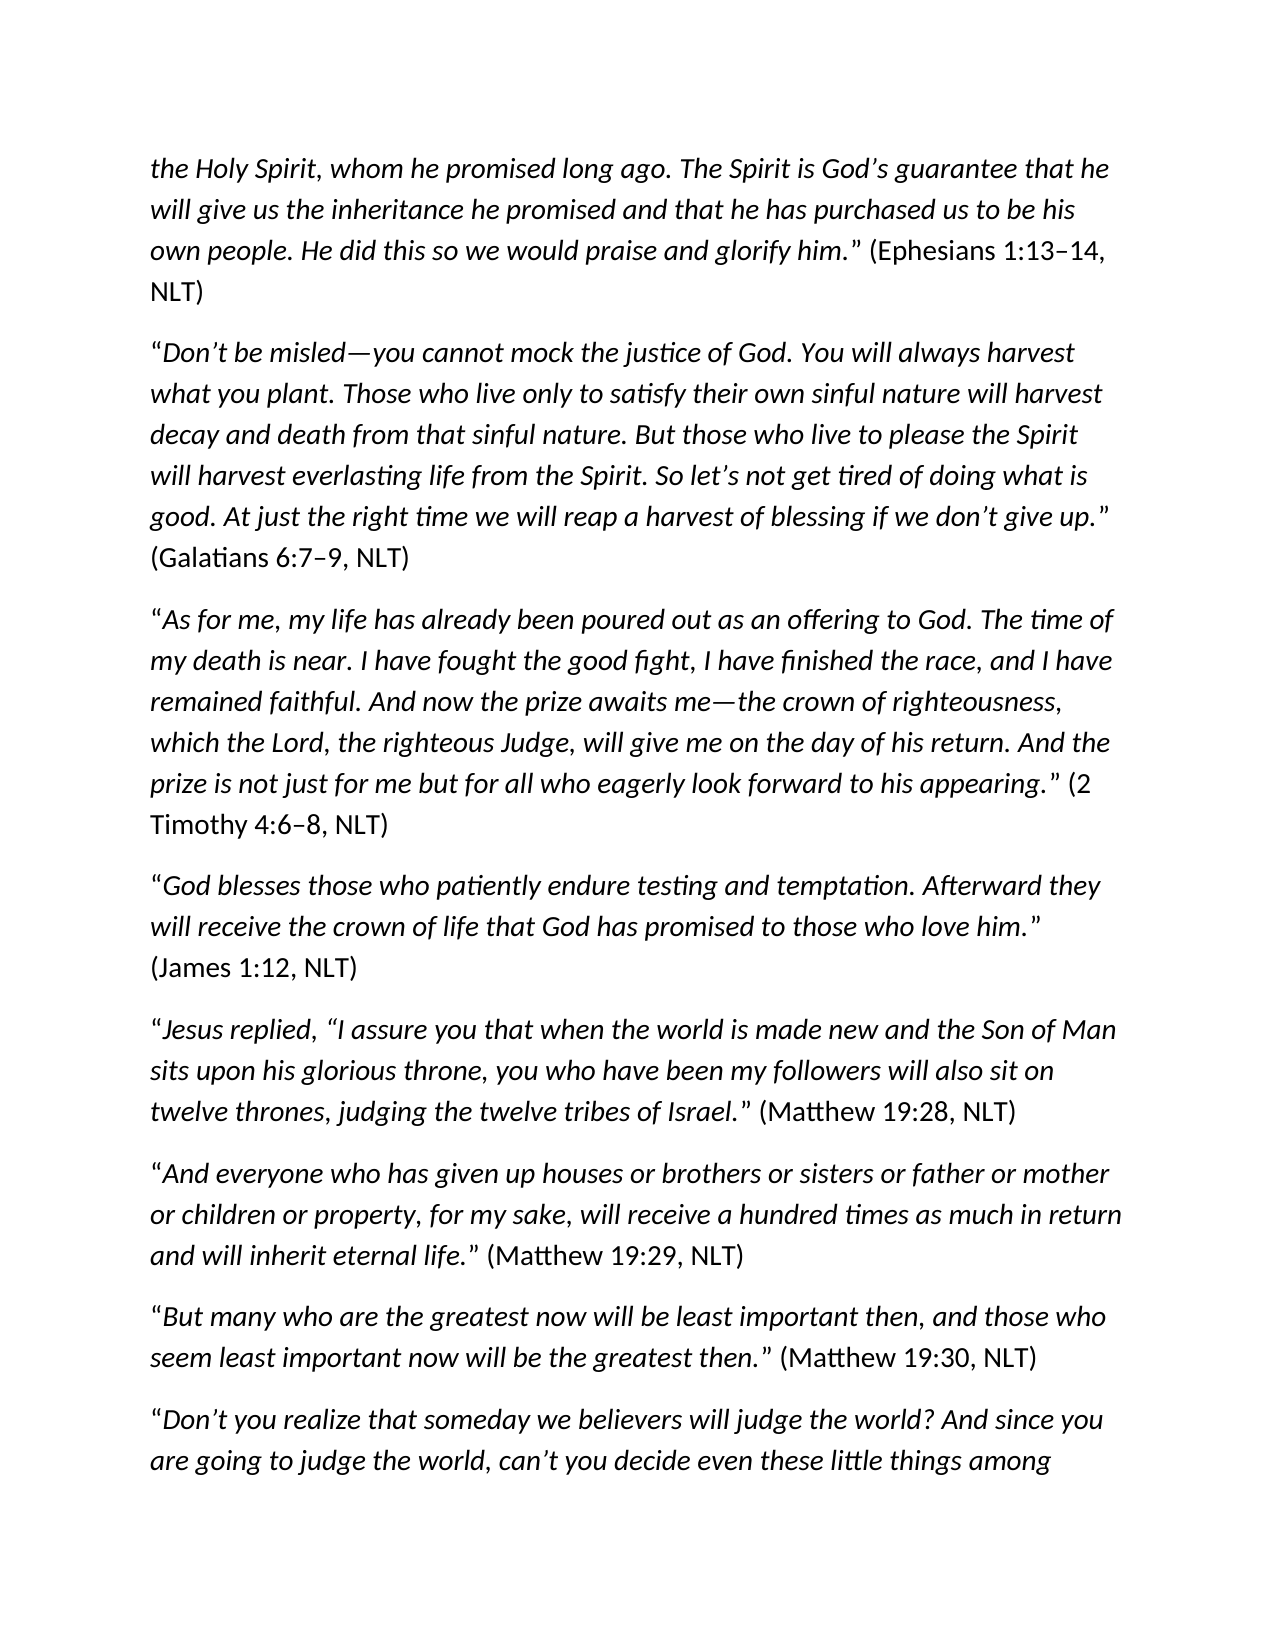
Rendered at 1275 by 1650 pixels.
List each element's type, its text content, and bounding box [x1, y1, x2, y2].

text “Don’t be misled—you cannot mock the justice of God. You will always harvest what you plant. Those who live only to satisfy their own sinful nature will harvest decay and death from that sinful nature. But those who live to please the Spirit will harvest everlasting life from the Spirit. So let’s not get tired of doing what is good. At just the right time we will reap a harvest of blessing if we don’t give up.” (Galatians 6:7–9, NLT) [150, 334, 1125, 575]
text “But many who are the greatest now will be least important then, and those who seem least important now will be the greatest then.” (Matthew 19:30, NLT) [150, 1298, 1125, 1375]
text “God blesses those who patiently endure testing and temptation. Afterward they will receive the crown of life that God has promised to those who love him.” (James 1:12, NLT) [150, 867, 1125, 985]
text “As for me, my life has already been poured out as an offering to God. The time of my death is near. I have fought the good fight, I have finished the race, and I have remained faithful. And now the prize awaits me—the crown of righteousness, which the Lord, the righteous Judge, will give me on the day of his return. And the prize is not just for me but for all who eagerly look forward to his appearing.” (2 Timothy 4:6–8, NLT) [150, 601, 1125, 841]
text “Jesus replied, “I assure you that when the world is made new and the Son of Man sits upon his glorious throne, you who have been my followers will also sit on twelve thrones, judging the twelve tribes of Israel.” (Matthew 19:28, NLT) [150, 1011, 1125, 1129]
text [150, 150, 1125, 308]
text “And everyone who has given up houses or brothers or sisters or father or mother or children or property, for my sake, will receive a hundred times as much in return and will inherit eternal life.” (Matthew 19:29, NLT) [150, 1155, 1125, 1272]
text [150, 1401, 1125, 1478]
